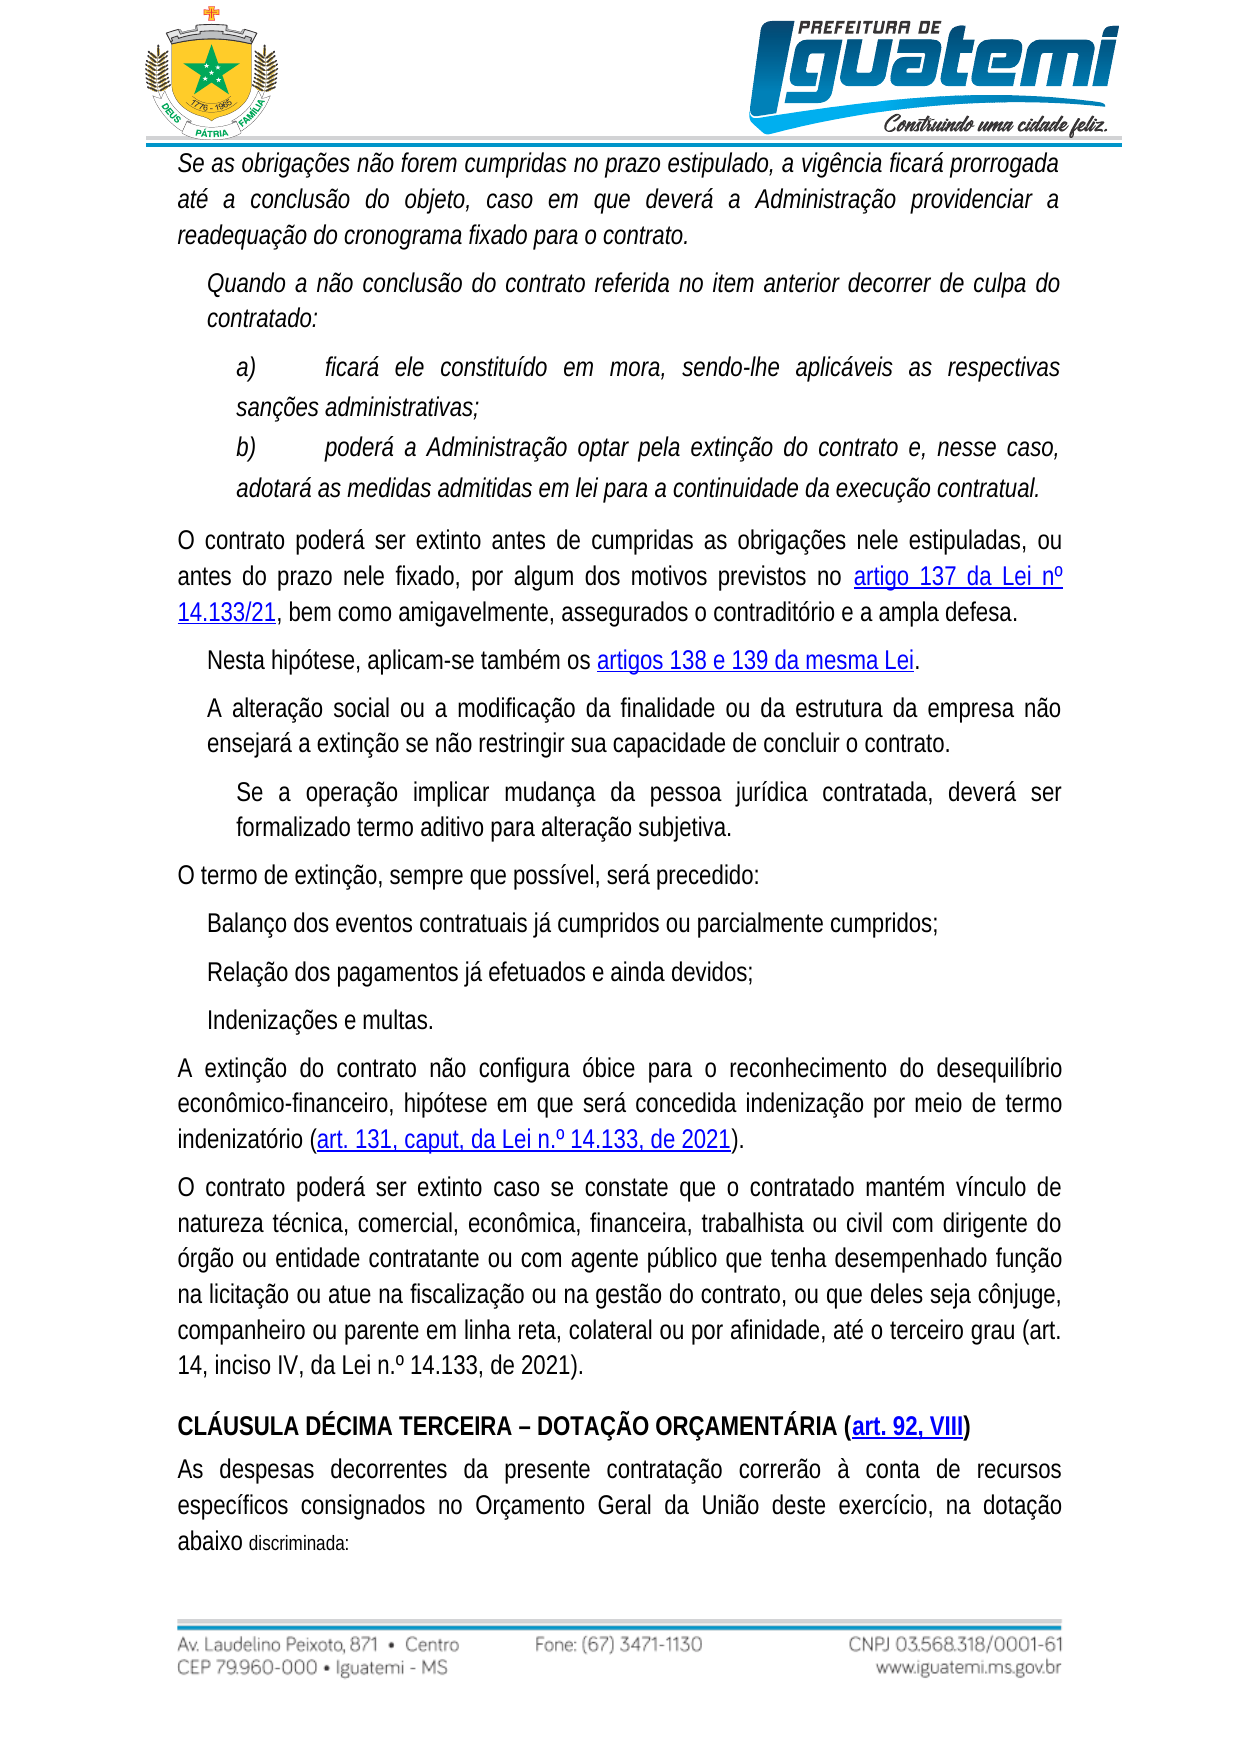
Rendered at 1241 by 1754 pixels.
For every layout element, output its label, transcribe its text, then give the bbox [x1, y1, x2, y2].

text Quando a não conclusão do contrato referida no item anterior decorrer de culpa do contratado: [207, 267, 1063, 334]
list As despesas decorrentes da presente contratação correrão à conta de recursos específicos consignados no Orçamento Geral da União deste exercício, na dotação abaixo discriminada: [177, 1454, 1063, 1556]
text Se as obrigações não forem cumpridas no prazo estipulado, a vigência ficará prorrogada até a conclusão do objeto, caso em que deverá a Administração providenciar a readequação do cronograma fixado para o contrato. [177, 148, 1063, 250]
list O contrato poderá ser extinto antes de cumpridas as obrigações nele estipuladas, ou antes do prazo nele fixado, por algum dos motivos previstos no artigo 137 da Lei nº 14.133/21, bem como amigavelmente, assegurados o contraditório e a ampla defesa. [177, 524, 1063, 627]
list Indenizações e multas. [207, 1004, 1063, 1035]
list A alteração social ou a modificação da finalidade ou da estrutura da empresa não ensejará a extinção se não restringir sua capacidade de concluir o contrato. [207, 692, 1063, 759]
list O contrato poderá ser extinto caso se constate que o contratado mantém vínculo de natureza técnica, comercial, econômica, financeira, trabalhista ou civil com dirigente do órgão ou entidade contratante ou com agente público que tenha desempenhado função na licitação ou atue na fiscalização ou na gestão do contrato, ou que deles seja cônjuge, companheiro ou parente em linha reta, colateral ou por afinidade, até o terceiro grau (art. 14, inciso IV, da Lei n.º 14.133, de 2021). [177, 1171, 1063, 1381]
list Nesta hipótese, aplicam-se também os artigos 138 e 139 da mesma Lei. [207, 644, 1063, 675]
list Se a operação implicar mudança da pessoa jurídica contratada, deverá ser formalizado termo aditivo para alteração subjetiva. [236, 776, 1063, 842]
list Balanço dos eventos contratuais já cumpridos ou parcialmente cumpridos; [207, 908, 1063, 939]
list A extinção do contrato não configura óbice para o reconhecimento do desequilíbrio econômico-financeiro, hipótese em que será concedida indenização por meio de termo indenizatório (art. 131, caput, da Lei n.º 14.133, de 2021). [177, 1052, 1063, 1154]
list O termo de extinção, sempre que possível, será precedido: [177, 859, 1063, 891]
text CLÁUSULA DÉCIMA TERCEIRA – DOTAÇÃO ORÇAMENTÁRIA (art. 92, VIII) [177, 1410, 1063, 1441]
list ficará ele constituído em mora, sendo-lhe aplicáveis as respectivas sanções administrativas; [236, 351, 1063, 422]
picture [177, 1619, 1063, 1681]
list Relação dos pagamentos já efetuados e ainda devidos; [207, 956, 1063, 987]
list poderá a Administração optar pela extinção do contrato e, nesse caso, adotará as medidas admitidas em lei para a continuidade da execução contratual. [236, 431, 1063, 503]
